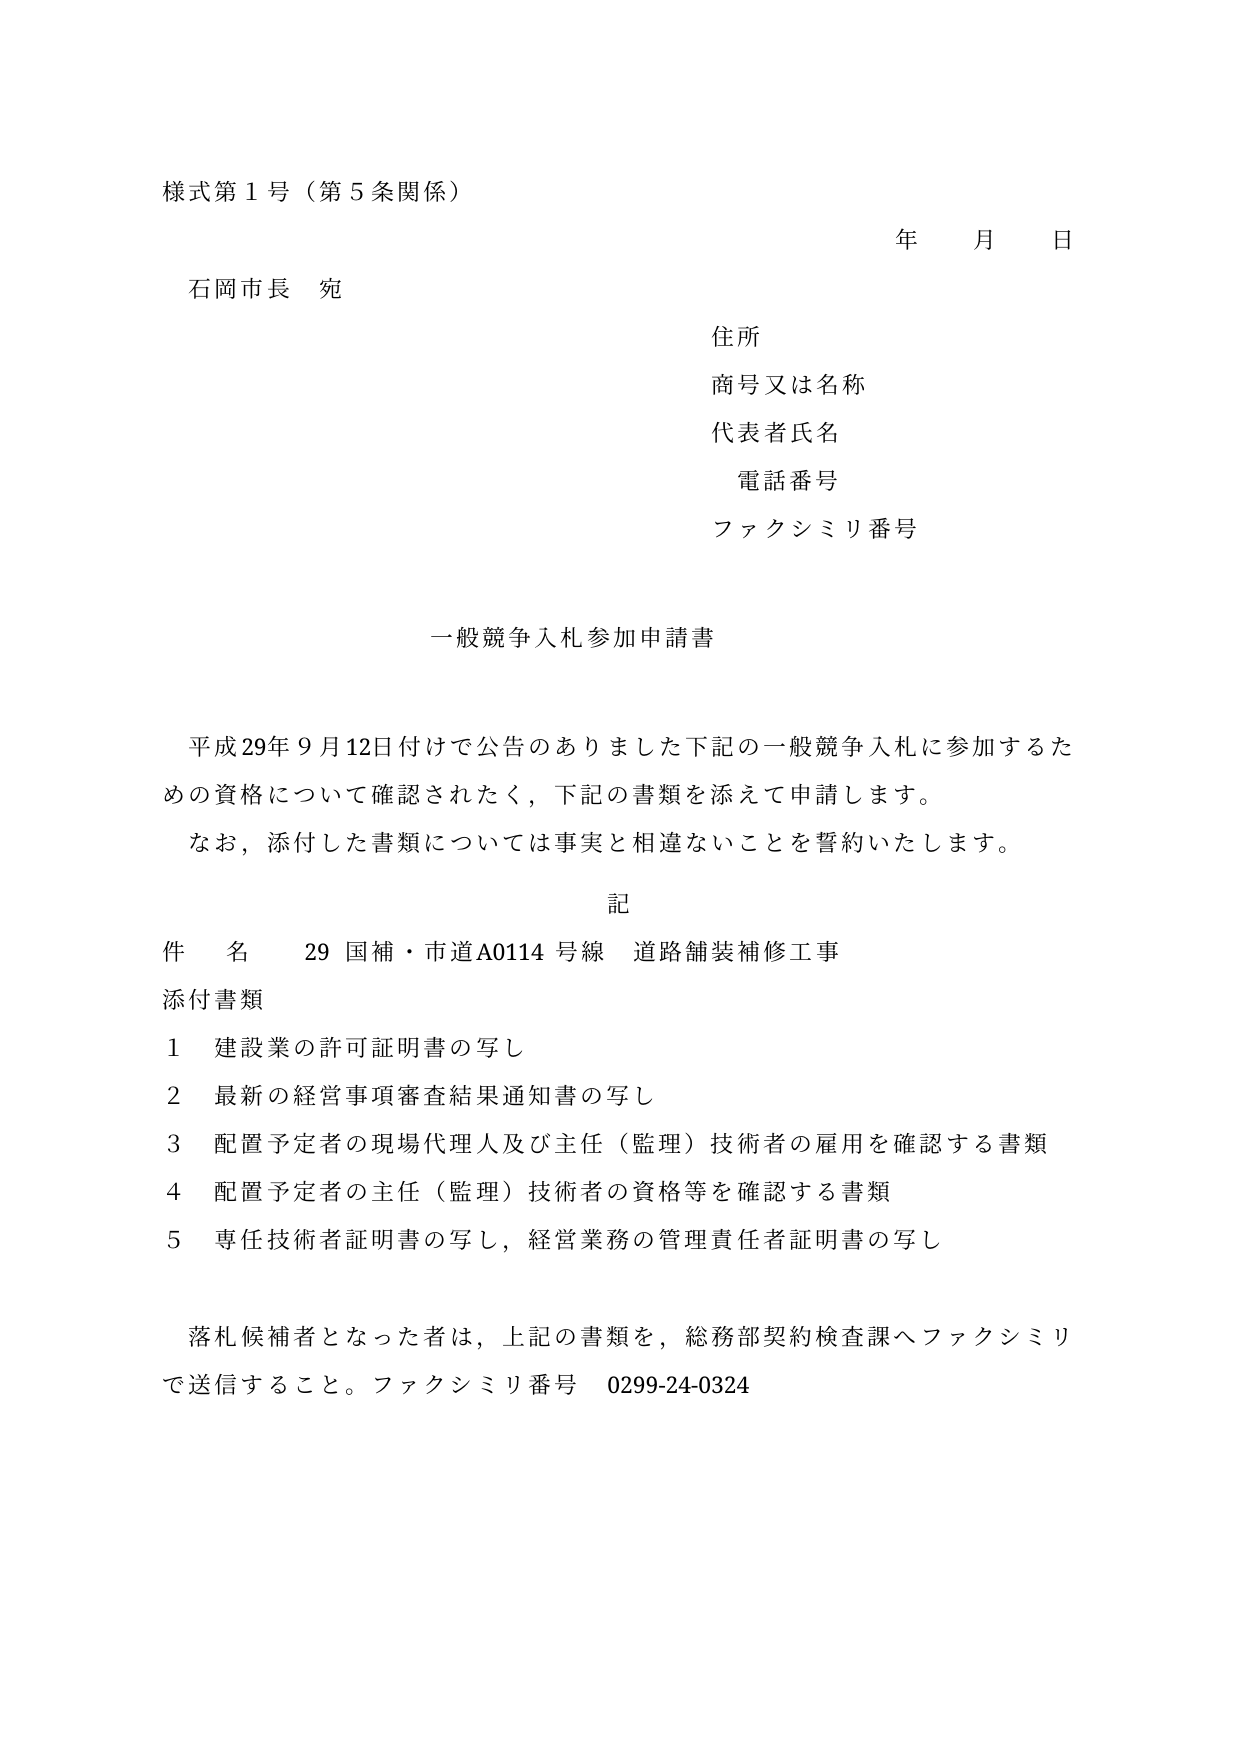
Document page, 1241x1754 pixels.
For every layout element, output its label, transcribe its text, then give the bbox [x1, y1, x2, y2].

text 電話番号 [162, 456, 985, 504]
text なお，添付した書類については事実と相違ないことを誓約いたします。 [162, 817, 1078, 866]
text 一般競争入札参加申請書 [162, 612, 986, 661]
text 平成29年９月12日付けで公告のありました下記の一般競争入札に参加するための資格について確認されたく，下記の書類を添えて申請します。 [162, 721, 1078, 817]
text ３ 配置予定者の現場代理人及び主任（監理）技術者の雇用を確認する書類 [162, 1119, 1078, 1167]
text 件名 29国補・市道A0114号線 道路舗装補修工事 [162, 926, 1078, 974]
text ４ 配置予定者の主任（監理）技術者の資格等を確認する書類 [162, 1167, 1078, 1215]
text 年 月 日 [162, 215, 1078, 263]
text 落札候補者となった者は，上記の書類を，総務部契約検査課へファクシミリで送信すること。ファクシミリ番号 0299-24-0324 [162, 1311, 1078, 1407]
text ファクシミリ番号 [162, 504, 985, 552]
text 記 [162, 878, 1078, 926]
text ５ 専任技術者証明書の写し，経営業務の管理責任者証明書の写し [162, 1215, 1078, 1263]
text 商号又は名称 [184, 359, 1078, 407]
text 石岡市長 宛 [162, 263, 1078, 311]
text 住所 [184, 311, 1078, 359]
text 様式第１号（第５条関係） [139, 167, 1078, 215]
text 添付書類 [162, 974, 1078, 1022]
text １ 建設業の許可証明書の写し [162, 1022, 1078, 1071]
text ２ 最新の経営事項審査結果通知書の写し [162, 1071, 1078, 1119]
text 代表者氏名 [186, 407, 1078, 456]
